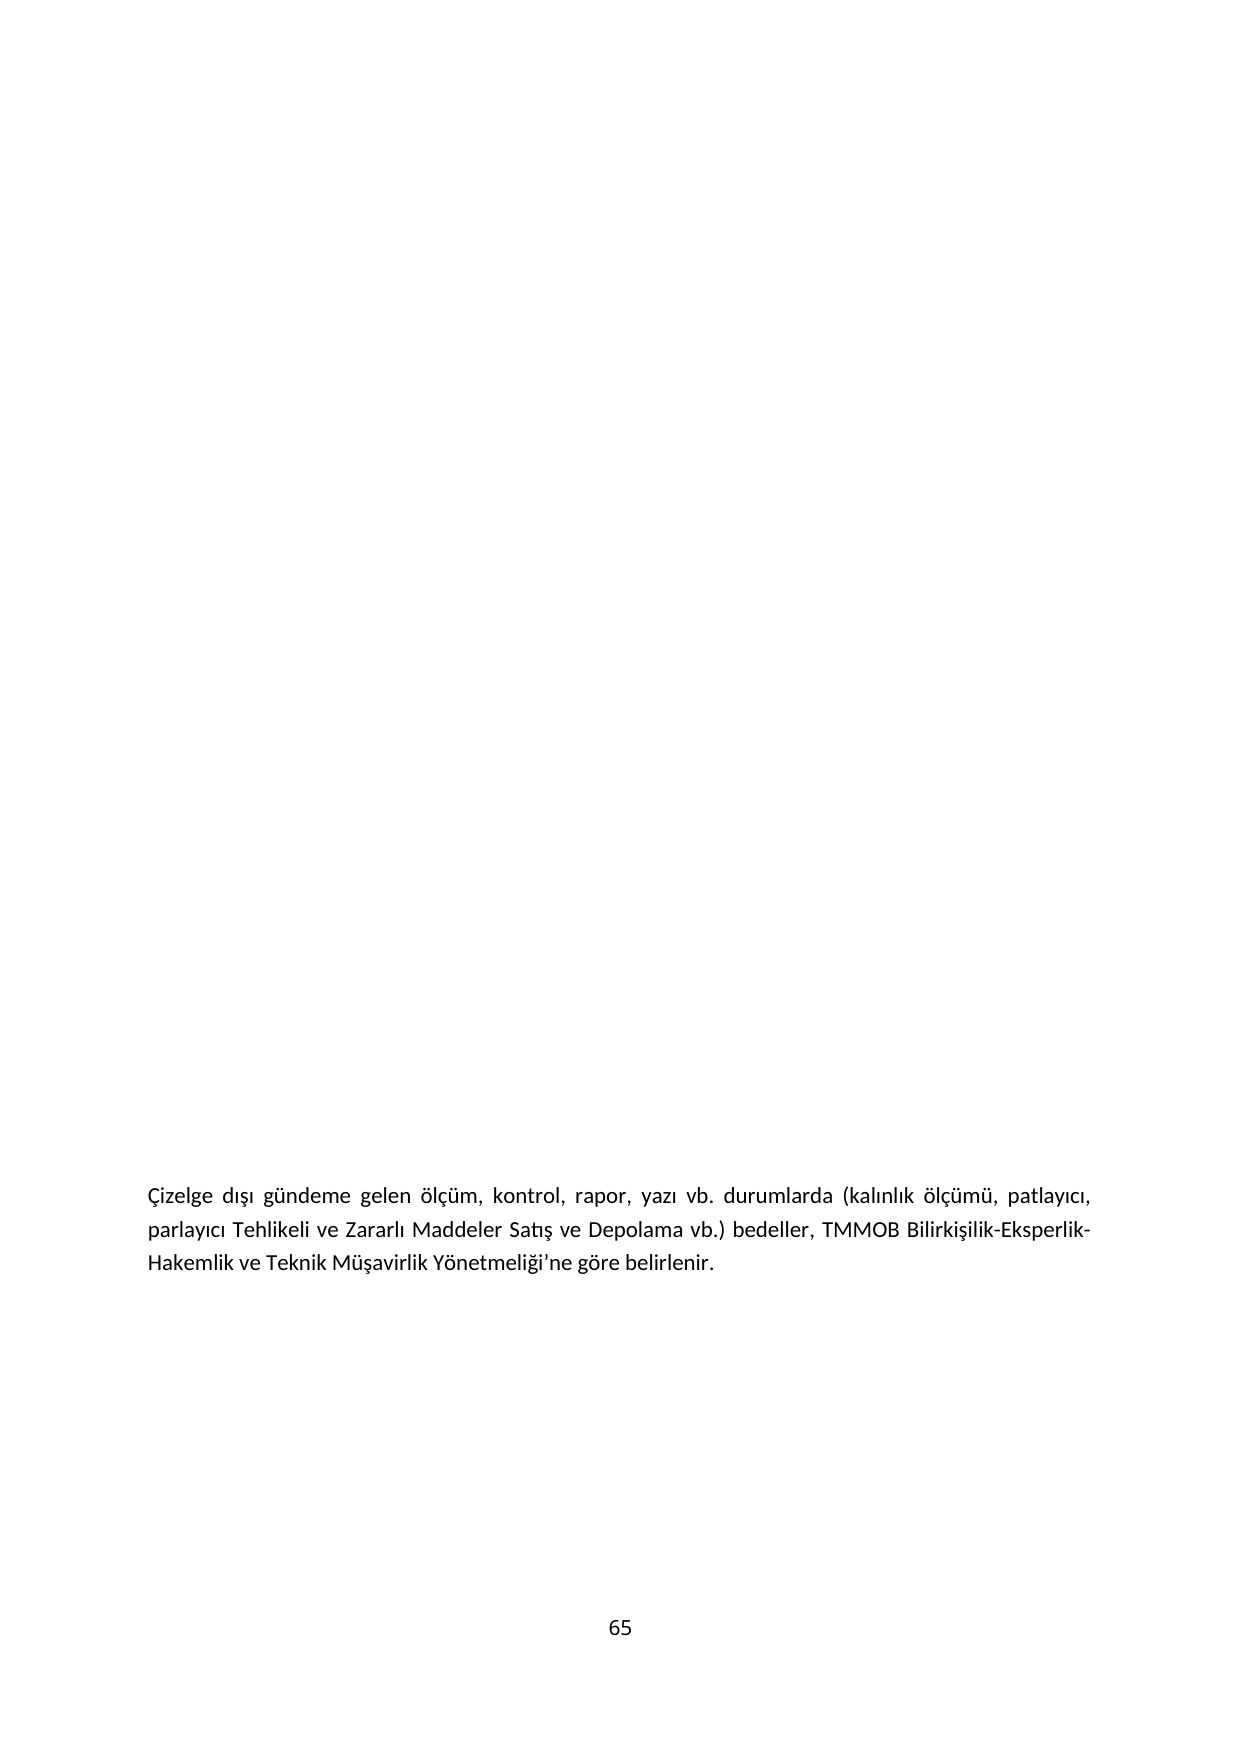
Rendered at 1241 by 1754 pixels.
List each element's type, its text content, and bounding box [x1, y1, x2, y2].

text Çizelge dışı gündeme gelen ölçüm, kontrol, rapor, yazı vb. durumlarda (kalınlık ölçümü, patlayıcı, parlayıcı Tehlikeli ve Zararlı Maddeler Satış ve Depolama vb.) bedeller, TMMOB Bilirkişilik-Eksperlik-Hakemlik ve Teknik Müşavirlik Yönetmeliği’ne göre belirlenir. [148, 1181, 1092, 1277]
